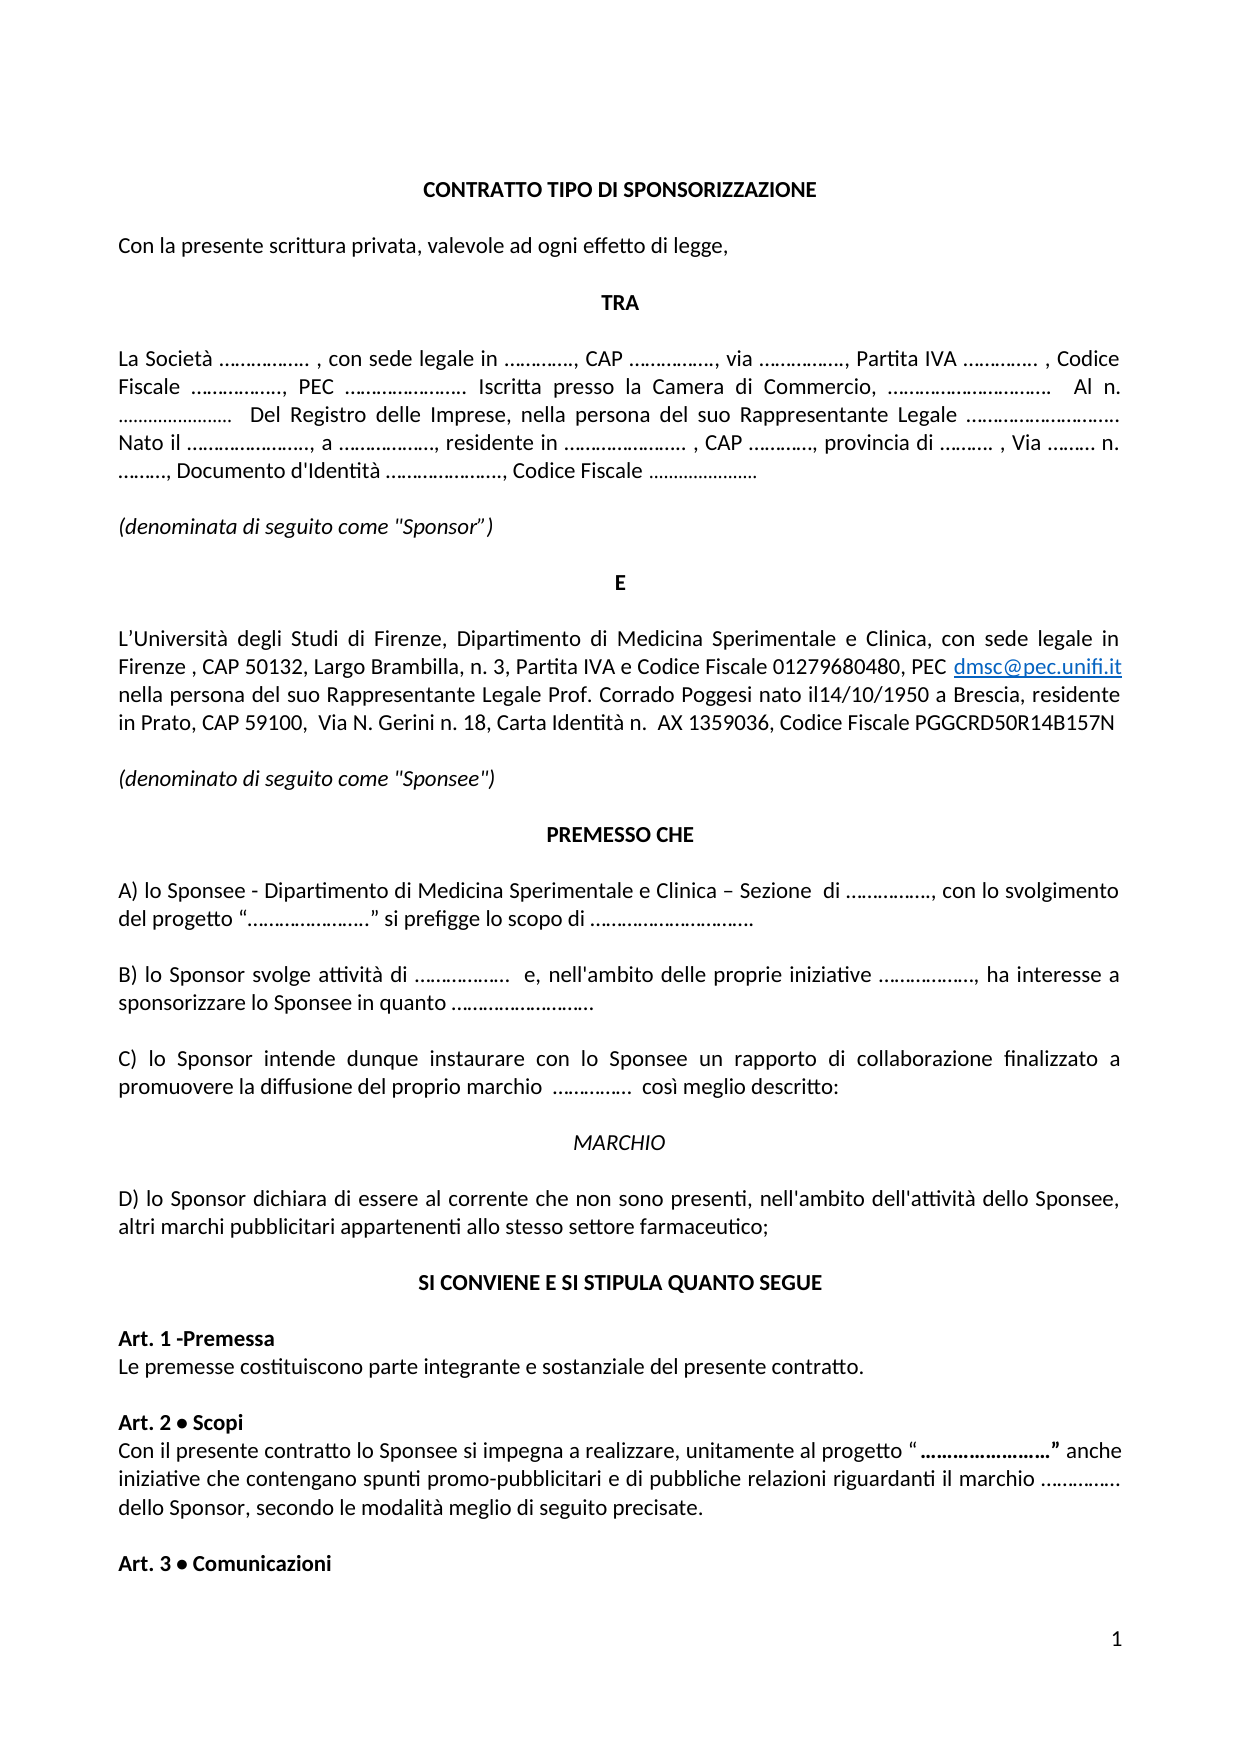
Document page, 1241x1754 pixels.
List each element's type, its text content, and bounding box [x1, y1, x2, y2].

text SI CONVIENE E SI STIPULA QUANTO SEGUE [118, 1268, 1122, 1296]
text Art. 2 • Scopi [118, 1408, 1122, 1437]
text B) lo Sponsor svolge attività di ……………… e, nell'ambito delle proprie iniziative ………………, ha interesse a sponsorizzare lo Sponsee in quanto ……………………… [118, 960, 1122, 1016]
text MARCHIO [118, 1128, 1122, 1156]
text (denominata di seguito come "Sponsor”) [118, 512, 1122, 540]
text L’Università degli Studi di Firenze, Dipartimento di Medicina Sperimentale e Clinica, con sede legale in Firenze , CAP 50132, Largo Brambilla, n. 3, Partita IVA e Codice Fiscale 01279680480, PEC dmsc@pec.unifi.it nella persona del suo Rappresentante Legale Prof. Corrado Poggesi nato il14/10/1950 a Brescia, residente in Prato, CAP 59100, Via N. Gerini n. 18, Carta Identità n. AX 1359036, Codice Fiscale PGGCRD50R14B157N [118, 624, 1122, 736]
text A) lo Sponsee - Dipartimento di Medicina Sperimentale e Clinica – Sezione di ……………., con lo svolgimento del progetto “…………………..” si prefigge lo scopo di …………………………. [118, 876, 1122, 932]
text Art. 1 -Premessa [118, 1324, 1122, 1352]
text Art. 3 • Comunicazioni [118, 1549, 1122, 1577]
text PREMESSO CHE [118, 820, 1122, 848]
text Con il presente contratto lo Sponsee si impegna a realizzare, unitamente al progetto “……………………” anche iniziative che contengano spunti promo-pubblicitari e di pubbliche relazioni riguardanti il marchio …………… dello Sponsor, secondo le modalità meglio di seguito precisate. [118, 1437, 1122, 1521]
text C) lo Sponsor intende dunque instaurare con lo Sponsee un rapporto di collaborazione finalizzato a promuovere la diffusione del proprio marchio …………… così meglio descritto: [118, 1044, 1122, 1100]
text TRA [118, 288, 1122, 316]
text CONTRATTO TIPO DI SPONSORIZZAZIONE [118, 176, 1122, 204]
text (denominato di seguito come "Sponsee") [118, 764, 1122, 792]
text Le premesse costituiscono parte integrante e sostanziale del presente contratto. [118, 1352, 1122, 1381]
text E [118, 568, 1122, 596]
text D) lo Sponsor dichiara di essere al corrente che non sono presenti, nell'ambito dell'attività dello Sponsee, altri marchi pubblicitari appartenenti allo stesso settore farmaceutico; [118, 1184, 1122, 1240]
text Con la presente scrittura privata, valevole ad ogni effetto di legge, [118, 232, 1122, 260]
text La Società …………….. , con sede legale in …………., CAP ……………., via ……………., Partita IVA ………….. , Codice Fiscale …………….., PEC ………………….. Iscritta presso la Camera di Commercio, …………………………. Al n. ………………….. Del Registro delle Imprese, nella persona del suo Rappresentante Legale ……………………….. Nato il ………………….., a ………………, residente in ………………….. , CAP …………, provincia di ………. , Via ……… n. ………, Documento d'Identità …………………., Codice Fiscale …………………. [118, 344, 1122, 484]
